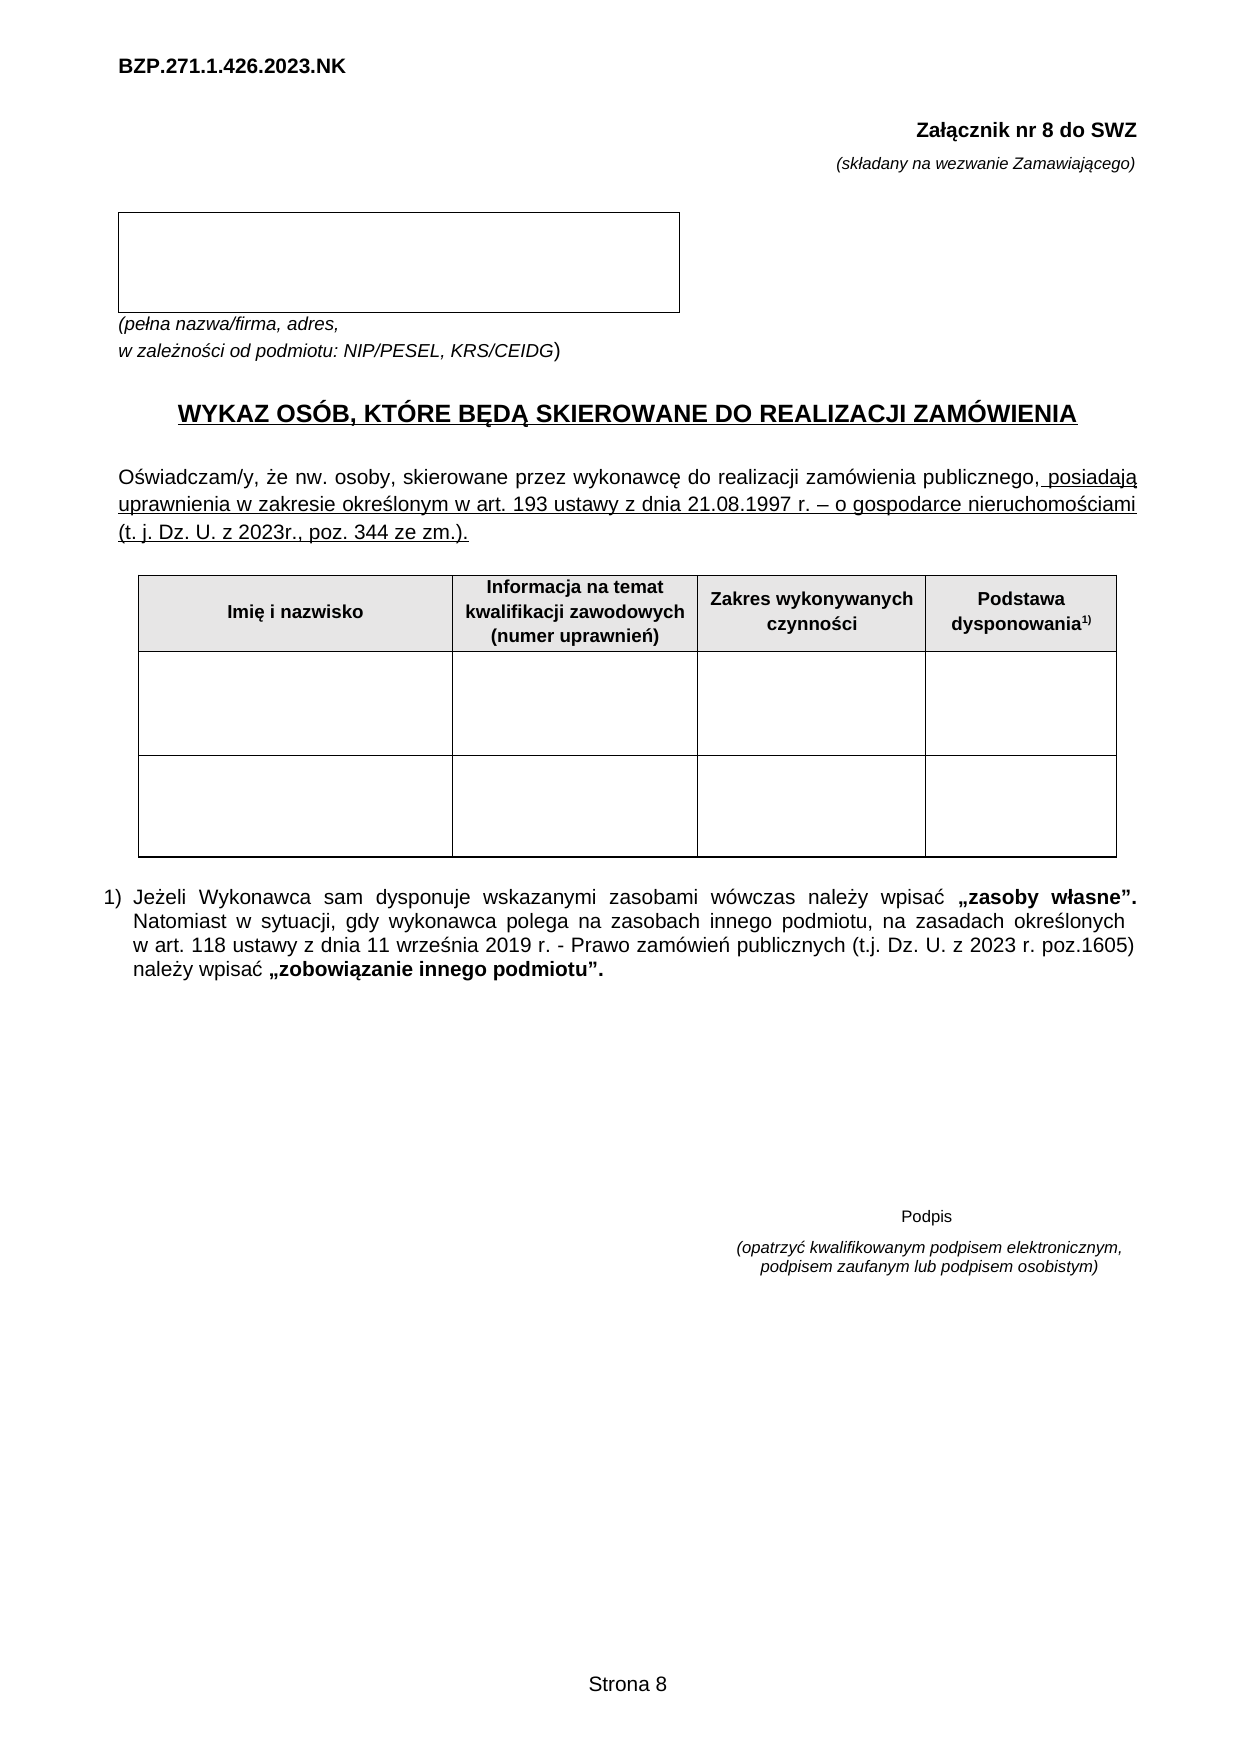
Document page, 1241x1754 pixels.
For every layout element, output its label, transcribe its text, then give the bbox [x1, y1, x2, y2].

text Podpis [723, 1206, 1130, 1226]
table_header Zakres wykonywanych czynności [698, 576, 925, 651]
text (opatrzyć kwalifikowanym podpisem elektronicznym, podpisem zaufanym lub podpisem osobistym) [723, 1238, 1137, 1276]
text w zależności od podmiotu: NIP/PESEL, KRS/CEIDG) [118, 338, 1137, 362]
text (składany na wezwanie Zamawiającego) [118, 154, 1137, 173]
text (pełna nazwa/firma, adres, [118, 313, 1137, 335]
table_header Imię i nazwisko [139, 576, 452, 651]
table_header Informacja na temat kwalifikacji zawodowych (numer uprawnień) [453, 576, 697, 651]
text Załącznik nr 8 do SWZ [118, 118, 1137, 142]
table_cell [139, 652, 452, 755]
table_header [119, 213, 679, 312]
table_cell [453, 652, 697, 755]
table_cell [453, 756, 697, 856]
text Oświadczam/y, że nw. osoby, skierowane przez wykonawcę do realizacji zamówienia publicznego, posiadają uprawnienia w zakresie określonym w art. 193 ustawy z dnia 21.08.1997 r. – o gospodarce nieruchomościami (t. j. Dz. U. z 2023r., poz. 344 ze zm.). [118, 514, 1137, 543]
table_cell [698, 756, 925, 856]
text WYKAZ OSÓB, KTÓRE BĘDĄ SKIEROWANE DO REALIZACJI ZAMÓWIENIA [118, 398, 1137, 427]
table_cell [698, 652, 925, 755]
list Jeżeli Wykonawca sam dysponuje wskazanymi zasobami wówczas należy wpisać „zasoby własne”. Natomiast w sytuacji, gdy wykonawca polega na zasobach innego podmiotu, na zasadach określonych w art. 118 ustawy z dnia 11 września 2019 r. - Prawo zamówień publicznych (t.j. Dz. U. z 2023 r. poz.1605) należy wpisać „zobowiązanie innego podmiotu”. [103, 885, 1137, 981]
table_cell [926, 756, 1116, 856]
table_cell [139, 756, 452, 856]
text Oświadczam/y, że nw. osoby, skierowane przez wykonawcę do realizacji zamówienia publicznego, posiadają uprawnienia w zakresie określonym w art. 193 ustawy z dnia 21.08.1997 r. – o gospodarce nieruchomościami (t. j. Dz. U. z 2023r., poz. 344 ze zm.). [118, 464, 1137, 513]
table_cell [926, 652, 1116, 755]
table_header Podstawa dysponowania1) [926, 576, 1116, 651]
